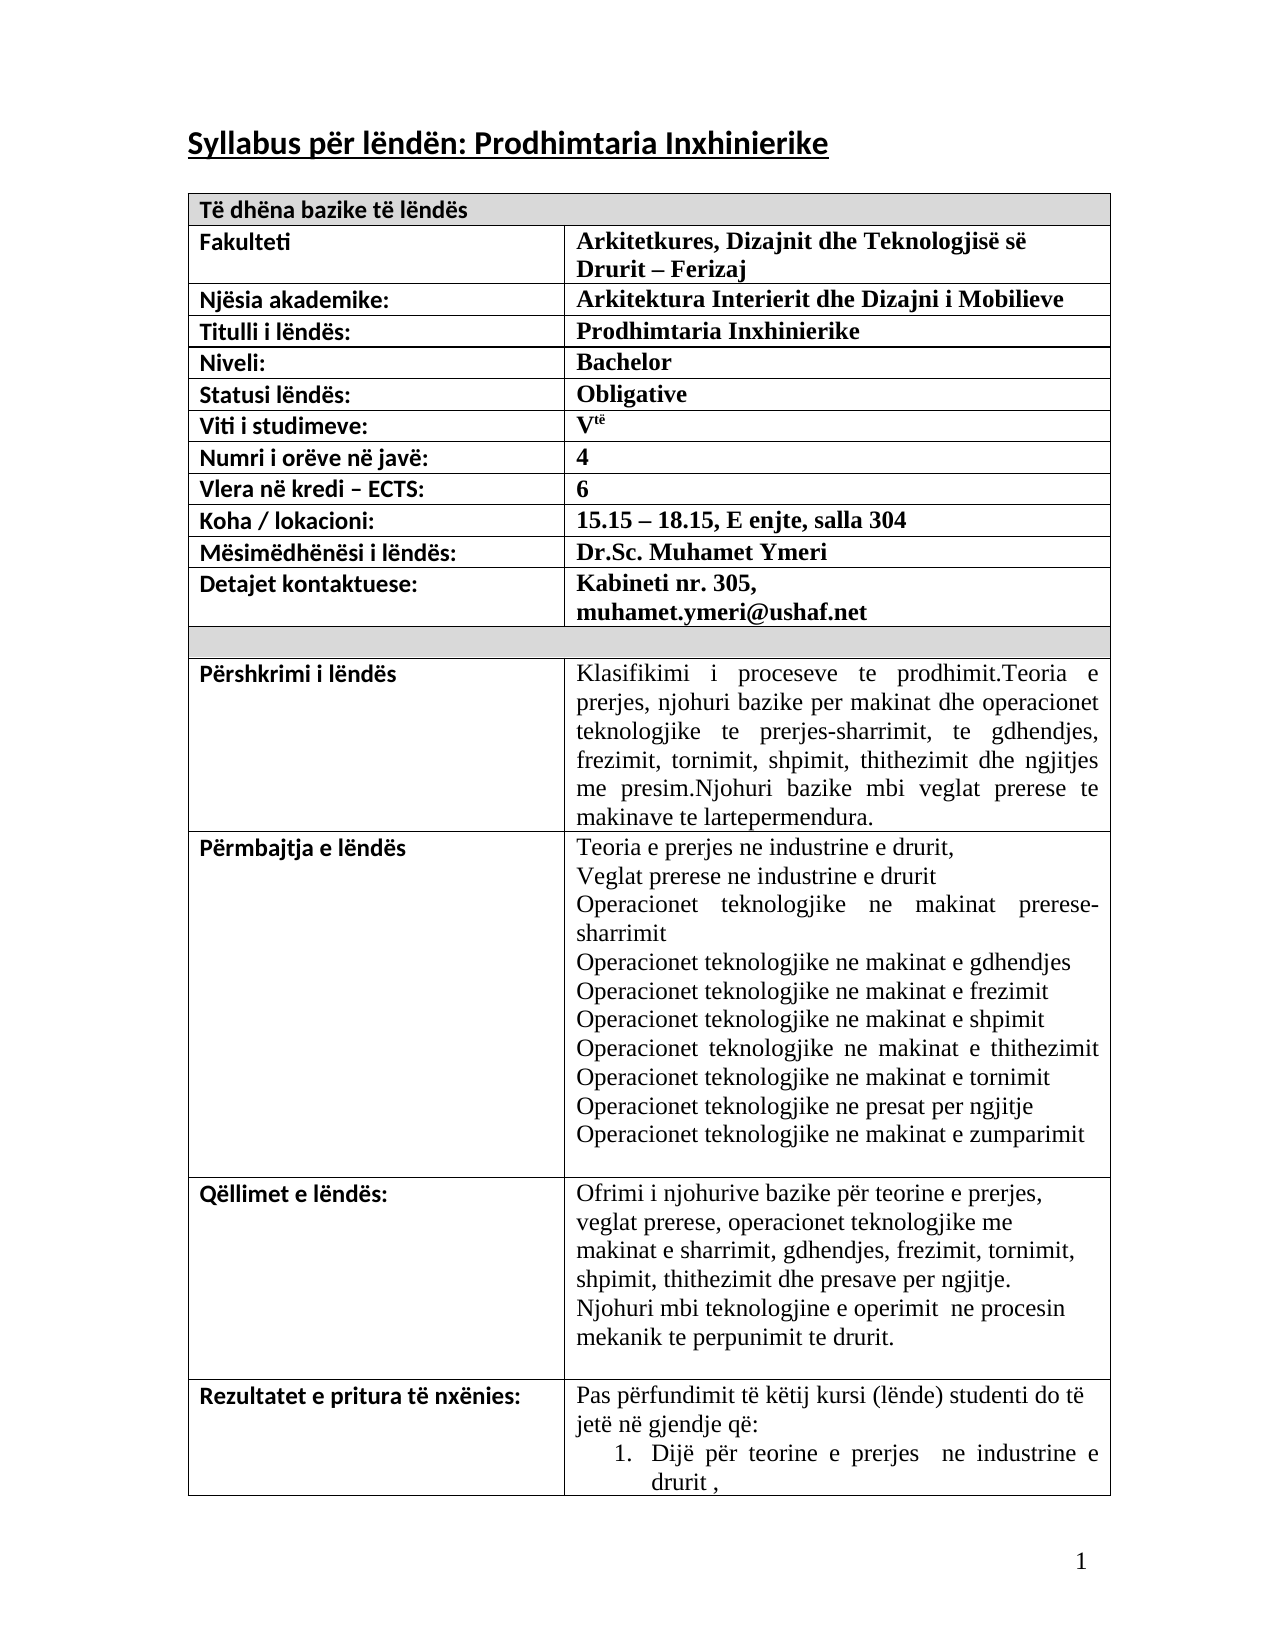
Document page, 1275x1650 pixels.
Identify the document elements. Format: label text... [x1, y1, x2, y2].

table_cell Arkitetkures, Dizajnit dhe Teknologjisë së Drurit – Ferizaj [565, 226, 1110, 283]
table_cell Vlera në kredi – ECTS: [189, 474, 564, 504]
table_cell 6 [565, 474, 1110, 504]
table_cell Përshkrimi i lëndës [189, 659, 564, 831]
table_cell [189, 627, 1110, 657]
text Syllabus për lëndën: Prodhimtaria Inxhinierike [187, 122, 1087, 163]
table_cell Obligative [565, 379, 1110, 409]
table_cell Qëllimet e lëndës: [189, 1178, 564, 1379]
table_cell Bachelor [565, 348, 1110, 378]
table_cell Vtë [565, 411, 1110, 441]
table_cell Teoria e prerjes ne industrine e drurit, Veglat prerese ne industrine e drurit Operacionet teknologjike ne makinat prerese-sharrimit Operacionet teknologjike ne makinat e gdhendjes Operacionet teknologjike ne makinat e frezimit Operacionet teknologjike ne makinat e shpimit Operacionet teknologjike ne makinat e thithezimit Operacionet teknologjike ne makinat e tornimit Operacionet teknologjike ne presat per ngjitje Operacionet teknologjike ne makinat e zumparimit [565, 832, 1110, 1177]
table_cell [189, 1380, 564, 1495]
table_cell Ofrimi i njohurive bazike për teorine e prerjes, veglat prerese, operacionet teknologjike me makinat e sharrimit, gdhendjes, frezimit, tornimit, shpimit, thithezimit dhe presave per ngjitje. Njohuri mbi teknologjine e operimit ne procesin mekanik te perpunimit te drurit. [565, 1178, 1110, 1379]
table_cell 4 [565, 442, 1110, 473]
table_cell Dr.Sc. Muhamet Ymeri [565, 537, 1110, 567]
table_cell Statusi lëndës: [189, 379, 564, 409]
table_cell Kabineti nr. 305, muhamet.ymeri@ushaf.net [565, 568, 1110, 626]
table_cell Mësimëdhënësi i lëndës: [189, 537, 564, 567]
table_cell Përmbajtja e lëndës [189, 832, 564, 1177]
table_cell Viti i studimeve: [189, 411, 564, 441]
table_cell Titulli i lëndës: [189, 316, 564, 346]
table_cell Numri i orëve në javë: [189, 442, 564, 473]
table_cell Klasifikimi i proceseve te prodhimit.Teoria e prerjes, njohuri bazike per makinat dhe operacionet teknologjike te prerjes-sharrimit, te gdhendjes, frezimit, tornimit, shpimit, thithezimit dhe ngjitjes me presim.Njohuri bazike mbi veglat prerese te makinave te lartepermendura. [565, 659, 1110, 831]
table_cell Fakulteti [189, 226, 564, 283]
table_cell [565, 1380, 1110, 1495]
table_cell Niveli: [189, 348, 564, 378]
table_cell Njësia akademike: [189, 284, 564, 315]
table_cell 15.15 – 18.15, E enjte, salla 304 [565, 505, 1110, 536]
table_cell Detajet kontaktuese: [189, 568, 564, 626]
table_cell Koha / lokacioni: [189, 505, 564, 536]
table_header Të dhëna bazike të lëndës [189, 194, 1110, 225]
table_cell Prodhimtaria Inxhinierike [565, 316, 1110, 346]
table_cell Arkitektura Interierit dhe Dizajni i Mobilieve [565, 284, 1110, 315]
